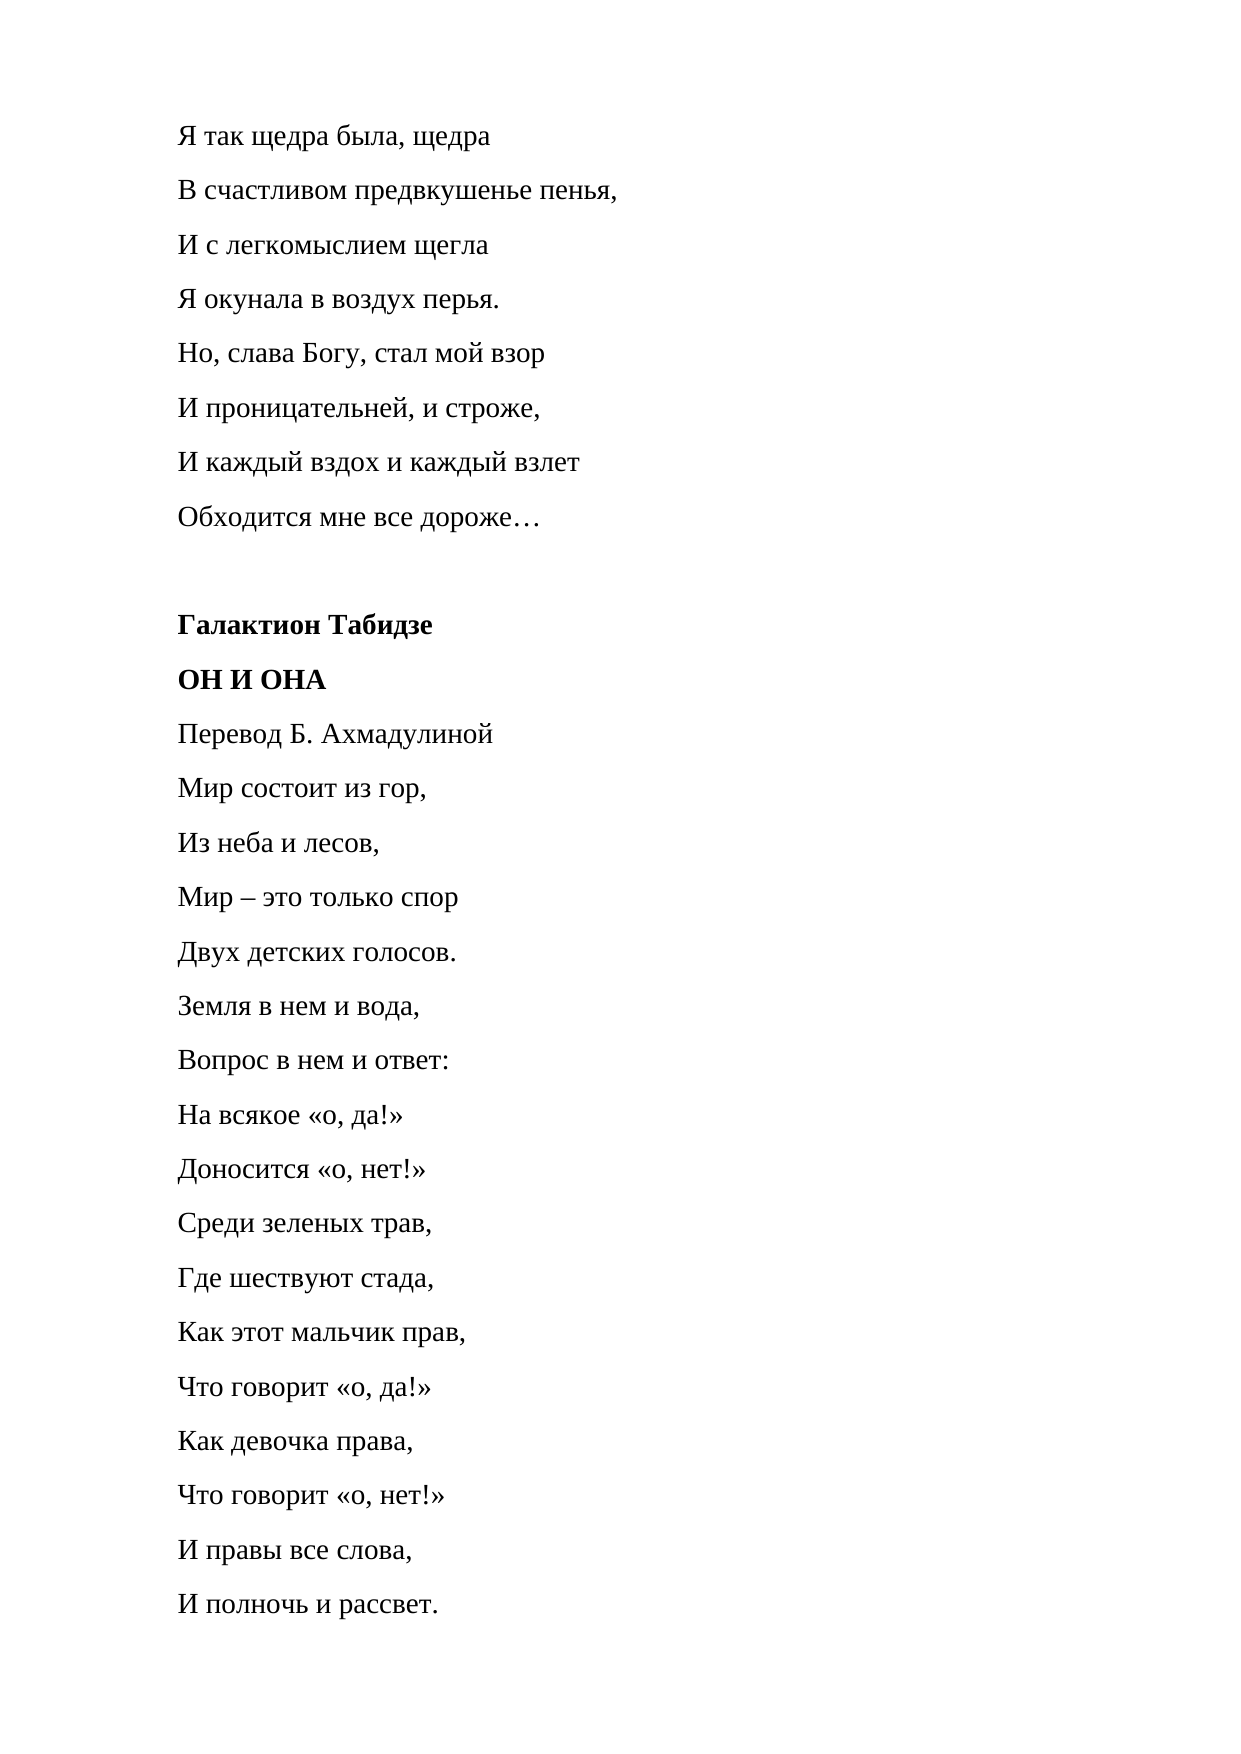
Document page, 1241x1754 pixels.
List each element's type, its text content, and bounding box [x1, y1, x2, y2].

text Среди зеленых трав, [177, 1206, 1152, 1239]
text Я окунала в воздух перья. [177, 281, 1152, 315]
text Земля в нем и вода, [177, 988, 1152, 1022]
text И правы все слова, [177, 1532, 1152, 1565]
text Я так щедра была, щедра [177, 118, 1152, 152]
text Галактион Табидзе [177, 607, 1152, 641]
text Вопрос в нем и ответ: [177, 1042, 1152, 1076]
text ОН И ОНА [177, 662, 1152, 695]
text И каждый вздох и каждый взлет [177, 444, 1152, 478]
text Но, слава Богу, стал мой взор [177, 336, 1152, 369]
text Мир – это только спор [177, 879, 1152, 913]
text Из неба и лесов, [177, 825, 1152, 858]
text Двух детских голосов. [177, 934, 1152, 967]
text Как девочка права, [177, 1423, 1152, 1457]
text На всякое «о, да!» [177, 1097, 1152, 1130]
text Мир состоит из гор, [177, 771, 1152, 804]
text Где шествуют стада, [177, 1260, 1152, 1293]
text В счастливом предвкушенье пенья, [177, 172, 1152, 206]
text Доносится «о, нет!» [177, 1151, 1152, 1185]
text Обходится мне все дороже… [177, 499, 1152, 532]
text Как этот мальчик прав, [177, 1314, 1152, 1348]
text И с легкомыслием щегла [177, 227, 1152, 260]
text Перевод Б. Ахмадулиной [177, 716, 1152, 750]
text Что говорит «о, нет!» [177, 1477, 1152, 1511]
text И полночь и рассвет. [177, 1586, 1152, 1620]
text Что говорит «о, да!» [177, 1369, 1152, 1402]
text И проницательней, и строже, [177, 390, 1152, 423]
